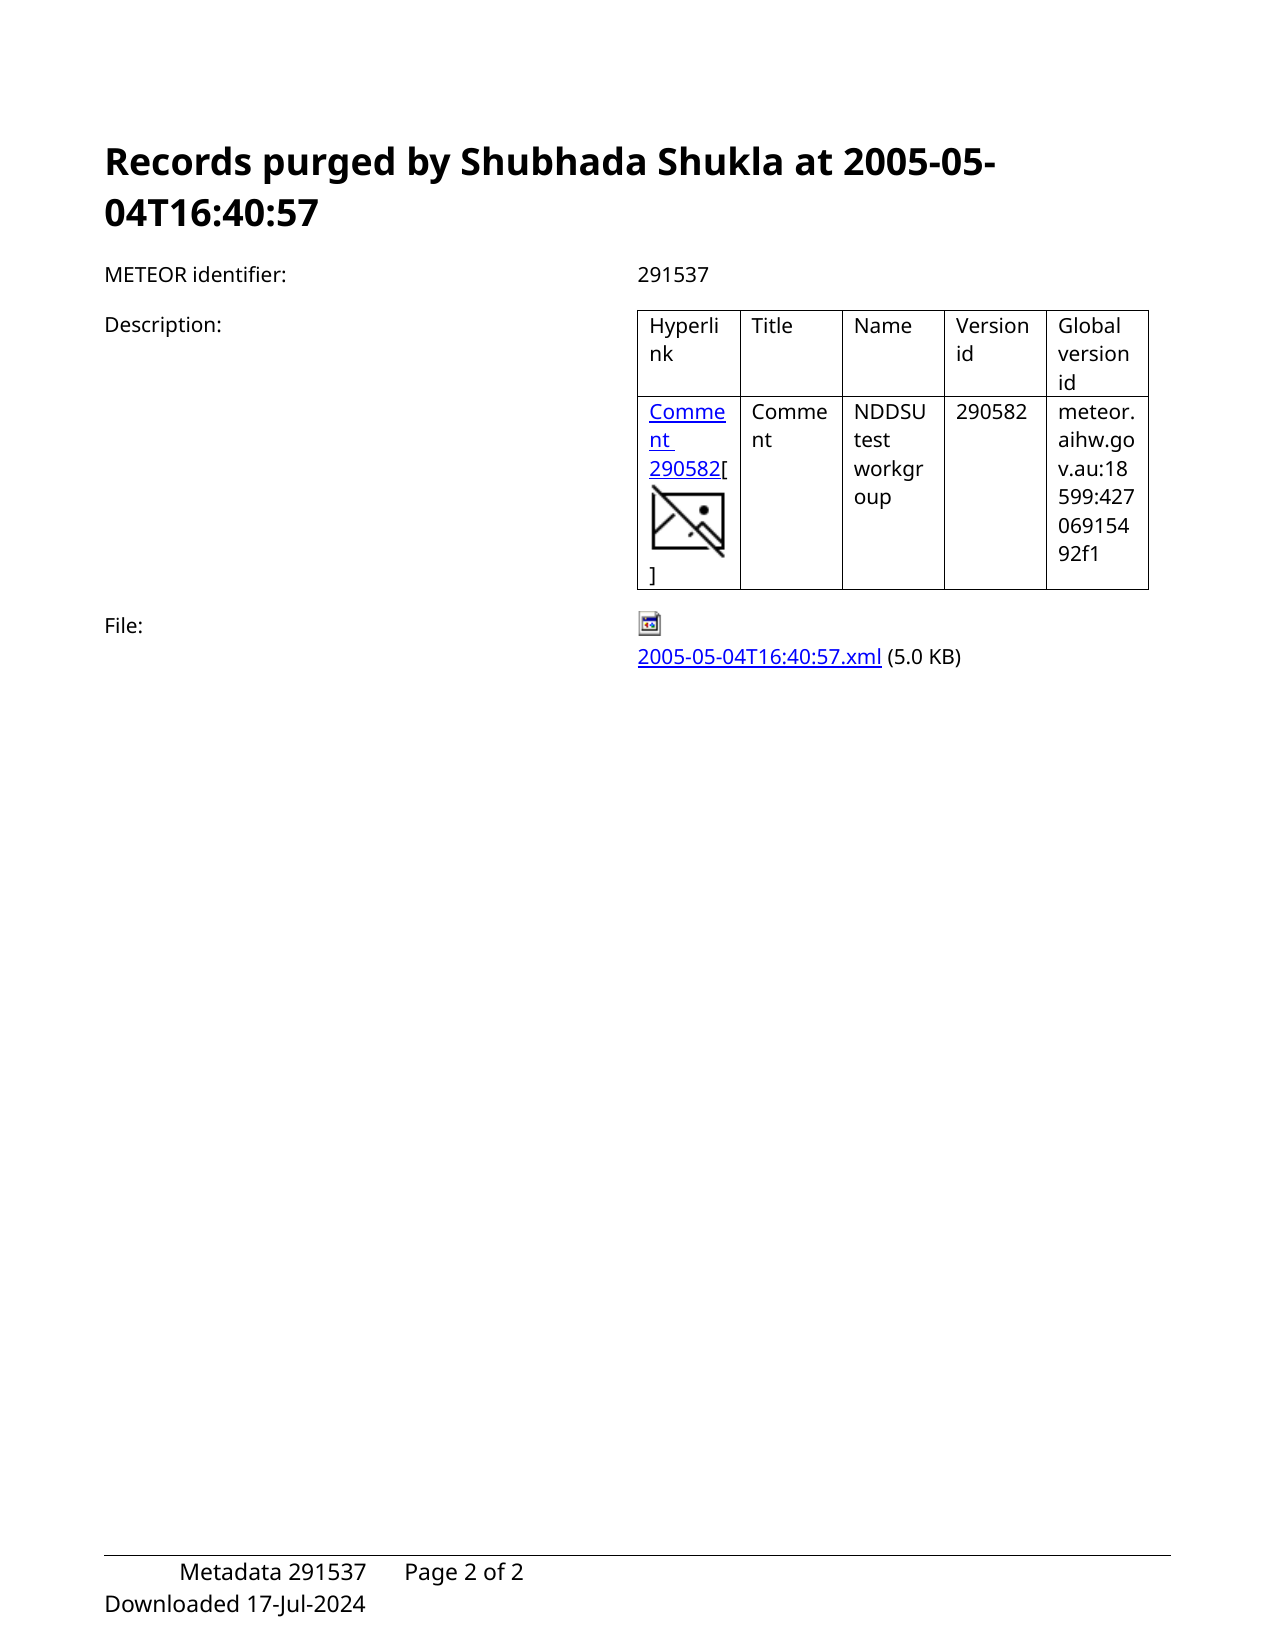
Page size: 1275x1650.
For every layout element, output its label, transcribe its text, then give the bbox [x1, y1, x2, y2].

table_cell 2005-05-04T16:40:57.xml (5.0 KB) [626, 601, 1159, 712]
table_header 291537 [626, 250, 1159, 299]
table_cell [626, 299, 1159, 601]
table_header METEOR identifier: [93, 250, 626, 299]
table_cell File: [93, 601, 626, 712]
table_cell Description: [93, 299, 626, 601]
subtitle Records purged by Shubhada Shukla at 2005-05-04T16:40:57 [104, 135, 1171, 237]
